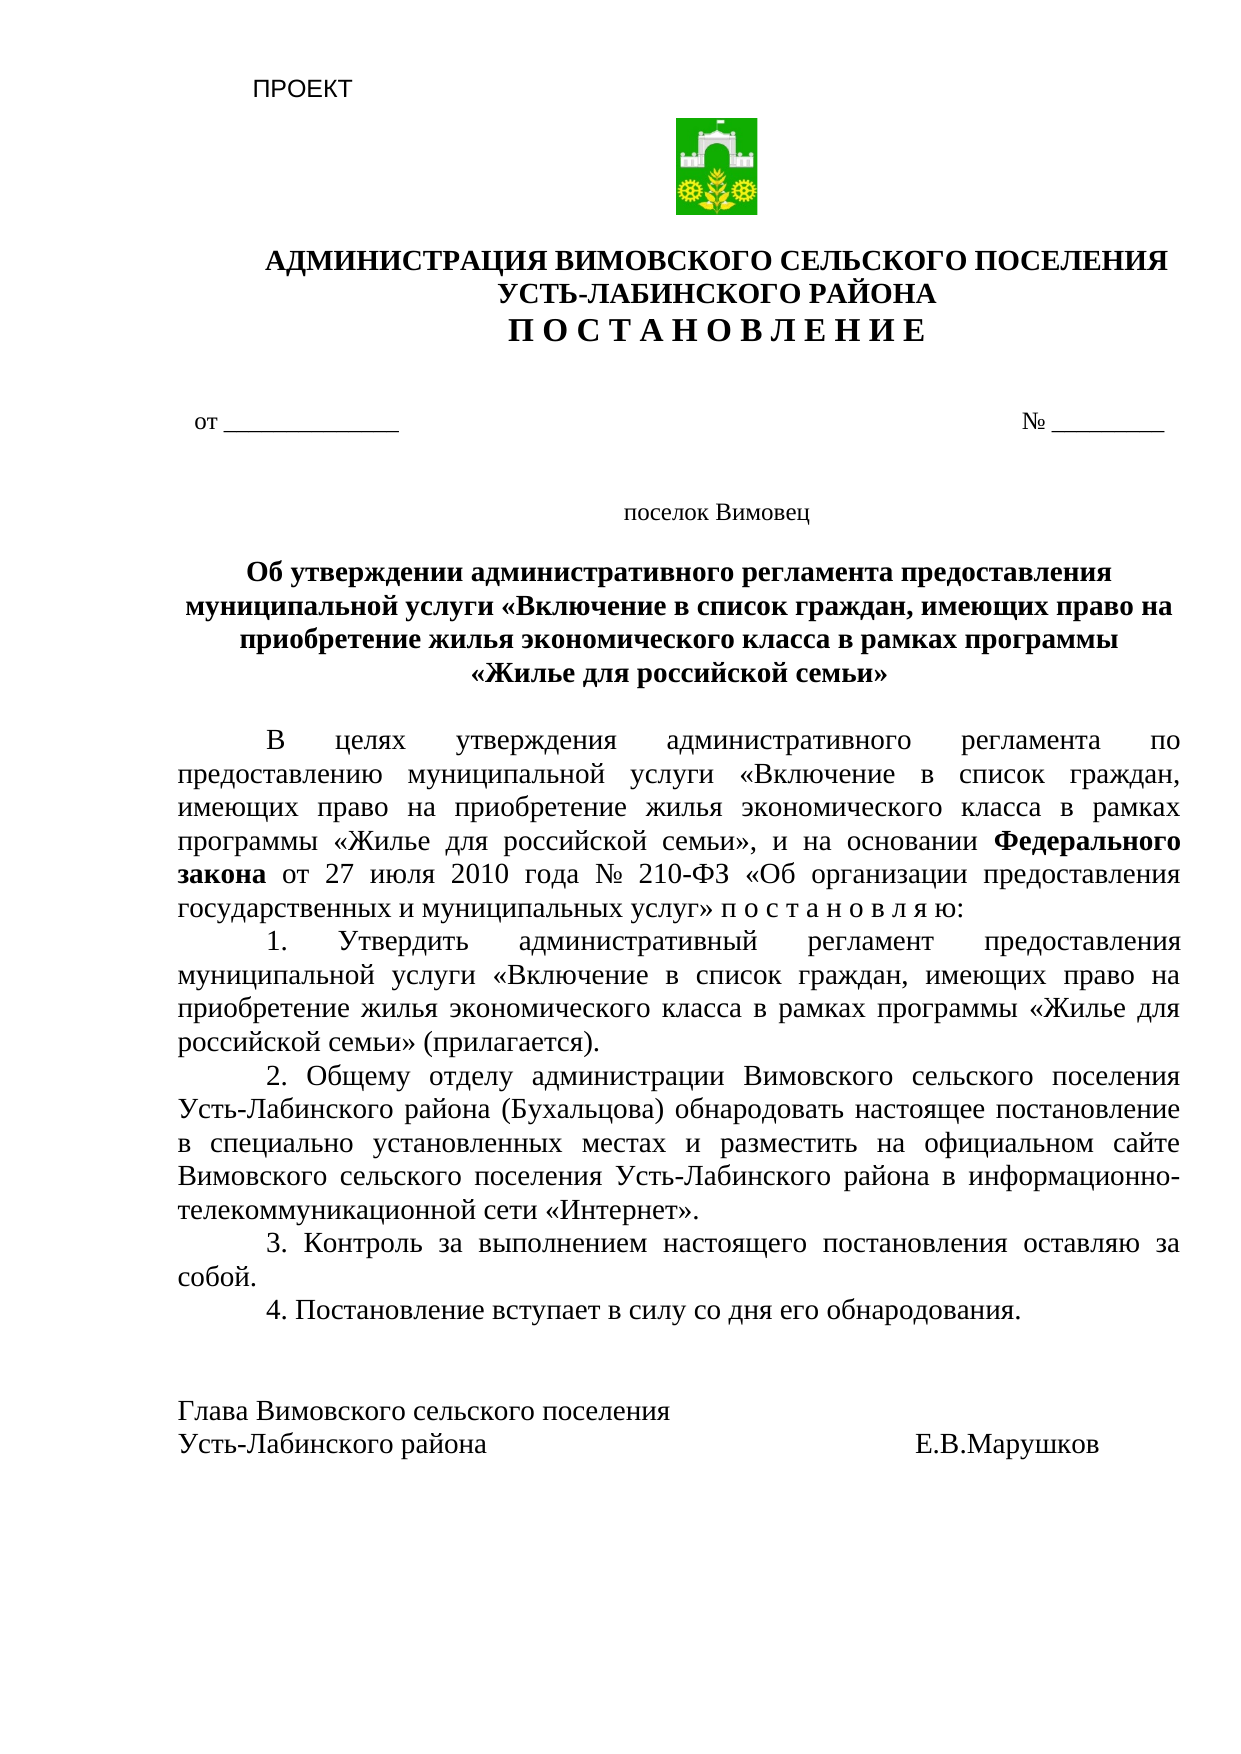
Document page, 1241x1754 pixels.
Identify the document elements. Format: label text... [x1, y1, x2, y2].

text поселок Вимовец [177, 497, 1181, 526]
text Об утверждении административного регламента предоставления муниципальной услуги «Включение в список граждан, имеющих право на приобретение жилья экономического класса в рамках программы [177, 554, 1181, 655]
text АДМИНИСТРАЦИЯ ВИМОВСКОГО СЕЛЬСКОГО ПОСЕЛЕНИЯ [177, 243, 1181, 277]
text П О С Т А Н О В Л Е Н И Е [177, 310, 1181, 348]
subtitle «Жилье для российской семьи» [177, 655, 1181, 689]
text 2. Общему отделу администрации Вимовского сельского поселения Усть-Лабинского района (Бухальцова) обнародовать настоящее постановление в специально установленных местах и разместить на официальном сайте Вимовского сельского поселения Усть-Лабинского района в информационно-телекоммуникационной сети «Интернет». [177, 1058, 1181, 1225]
text УСТЬ-ЛАБИНСКОГО РАЙОНА [177, 277, 1181, 310]
text Усть-Лабинского района Е.В.Марушков [177, 1427, 1181, 1460]
picture [676, 118, 758, 215]
text 4. Постановление вступает в силу со дня его обнародования. [177, 1292, 1181, 1326]
subtitle В целях утверждения административного регламента по предоставлению муниципальной услуги «Включение в список граждан, имеющих право на приобретение жилья экономического класса в рамках программы «Жилье для российской семьи», и на основании Федерального закона от 27 июля 2010 года № 210-ФЗ «Об организации предоставления государственных и муниципальных услуг» п о с т а н о в л я ю: [177, 722, 1181, 923]
text Глава Вимовского сельского поселения [177, 1393, 1181, 1427]
text 3. Контроль за выполнением настоящего постановления оставляю за собой. [177, 1225, 1181, 1292]
text от ______________ № _________ [177, 406, 1181, 435]
text 1. Утвердить административный регламент предоставления муниципальной услуги «Включение в список граждан, имеющих право на приобретение жилья экономического класса в рамках программы «Жилье для российской семьи» (прилагается). [177, 923, 1181, 1058]
